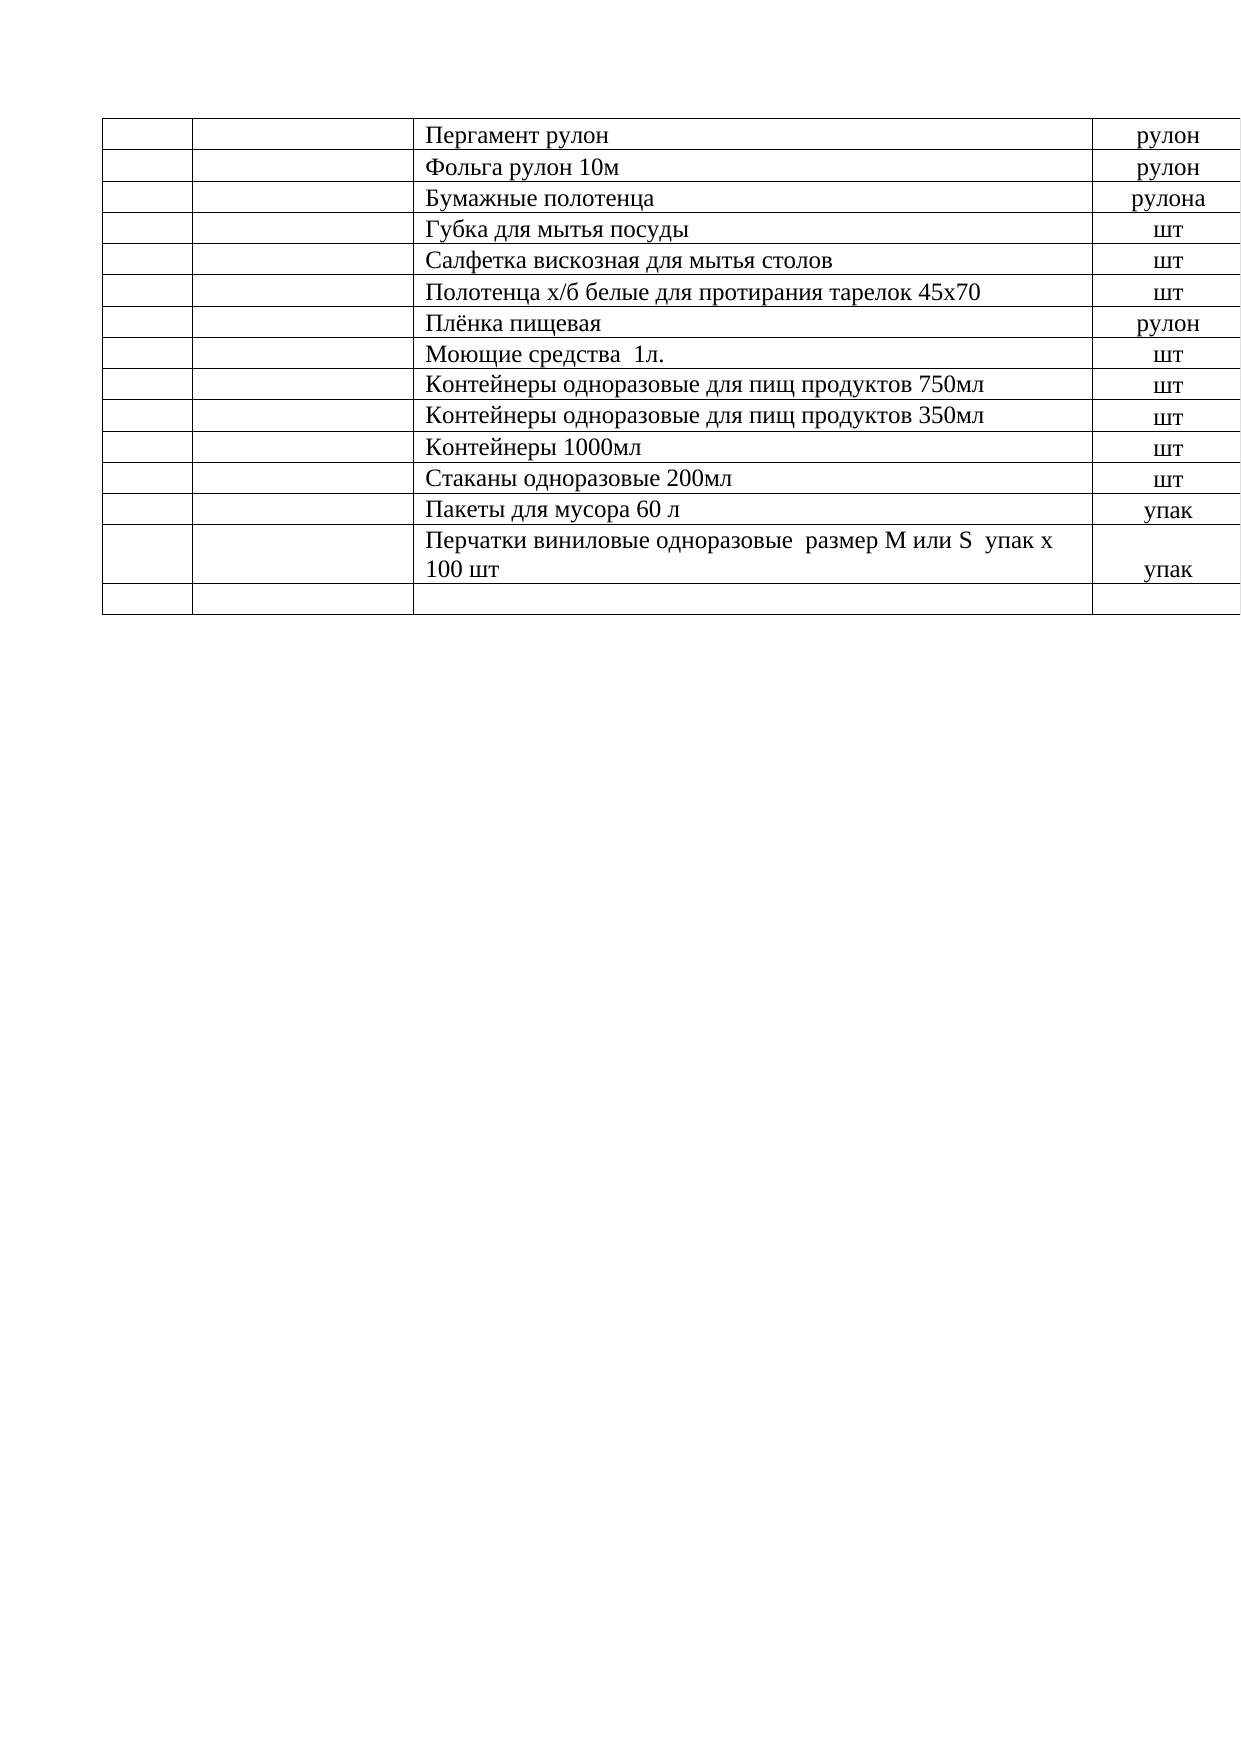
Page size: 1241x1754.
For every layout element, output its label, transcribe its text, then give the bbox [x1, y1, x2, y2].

table_cell Контейнеры 1000мл [414, 432, 1092, 462]
table_cell Стаканы одноразовые 200мл [414, 463, 1092, 493]
table_cell Пакеты для мусора 60 л [414, 494, 1092, 524]
table_cell шт [1093, 463, 1240, 493]
table_cell [193, 400, 413, 431]
table_cell Моющие средства 1л. [414, 338, 1092, 368]
table_cell [103, 584, 192, 614]
table_cell [193, 119, 413, 149]
table_cell [193, 338, 413, 368]
table_cell [193, 494, 413, 524]
table_cell шт [1093, 432, 1240, 462]
table_cell [193, 463, 413, 493]
table_cell [193, 369, 413, 399]
table_cell [103, 525, 192, 583]
table_cell Контейнеры одноразовые для пищ продуктов 750мл [414, 369, 1092, 399]
table_cell [103, 150, 192, 181]
table_cell шт [1093, 338, 1240, 368]
table_cell рулона [1093, 182, 1240, 212]
table_cell [103, 244, 192, 274]
table_cell шт [1093, 400, 1240, 431]
table_cell [103, 369, 192, 399]
table_cell Губка для мытья посуды [414, 213, 1092, 243]
table_cell Перчатки виниловые одноразовые размер М или S упак х 100 шт [414, 525, 1092, 583]
table_cell [103, 182, 192, 212]
table_cell [193, 275, 413, 306]
table_cell [193, 525, 413, 583]
table_cell [103, 494, 192, 524]
table_cell [193, 307, 413, 337]
table_cell [193, 182, 413, 212]
table_cell [103, 119, 192, 149]
table_cell [193, 150, 413, 181]
table_cell [103, 338, 192, 368]
table_cell [103, 213, 192, 243]
table_cell рулон [1093, 307, 1240, 337]
table_cell [103, 400, 192, 431]
table_cell [193, 432, 413, 462]
table_cell [1093, 584, 1240, 614]
table_cell упак [1093, 525, 1240, 583]
table_cell [414, 584, 1092, 614]
table_cell Фольга рулон 10м [414, 150, 1092, 181]
table_cell Плёнка пищевая [414, 307, 1092, 337]
table_cell [193, 584, 413, 614]
table_cell [103, 432, 192, 462]
table_cell шт [1093, 369, 1240, 399]
table_cell Салфетка вискозная для мытья столов [414, 244, 1092, 274]
table_cell упак [1093, 494, 1240, 524]
table_cell Бумажные полотенца [414, 182, 1092, 212]
table_cell шт [1093, 275, 1240, 306]
table_cell рулон [1093, 150, 1240, 181]
table_cell Полотенца х/б белые для протирания тарелок 45х70 [414, 275, 1092, 306]
table_cell шт [1093, 244, 1240, 274]
table_cell Пергамент рулон [414, 119, 1092, 149]
table_cell [103, 275, 192, 306]
table_cell шт [1093, 213, 1240, 243]
table_cell Контейнеры одноразовые для пищ продуктов 350мл [414, 400, 1092, 431]
table_cell [193, 244, 413, 274]
table_cell [193, 213, 413, 243]
table_cell [103, 463, 192, 493]
table_cell [103, 307, 192, 337]
table_cell рулон [1093, 119, 1240, 149]
